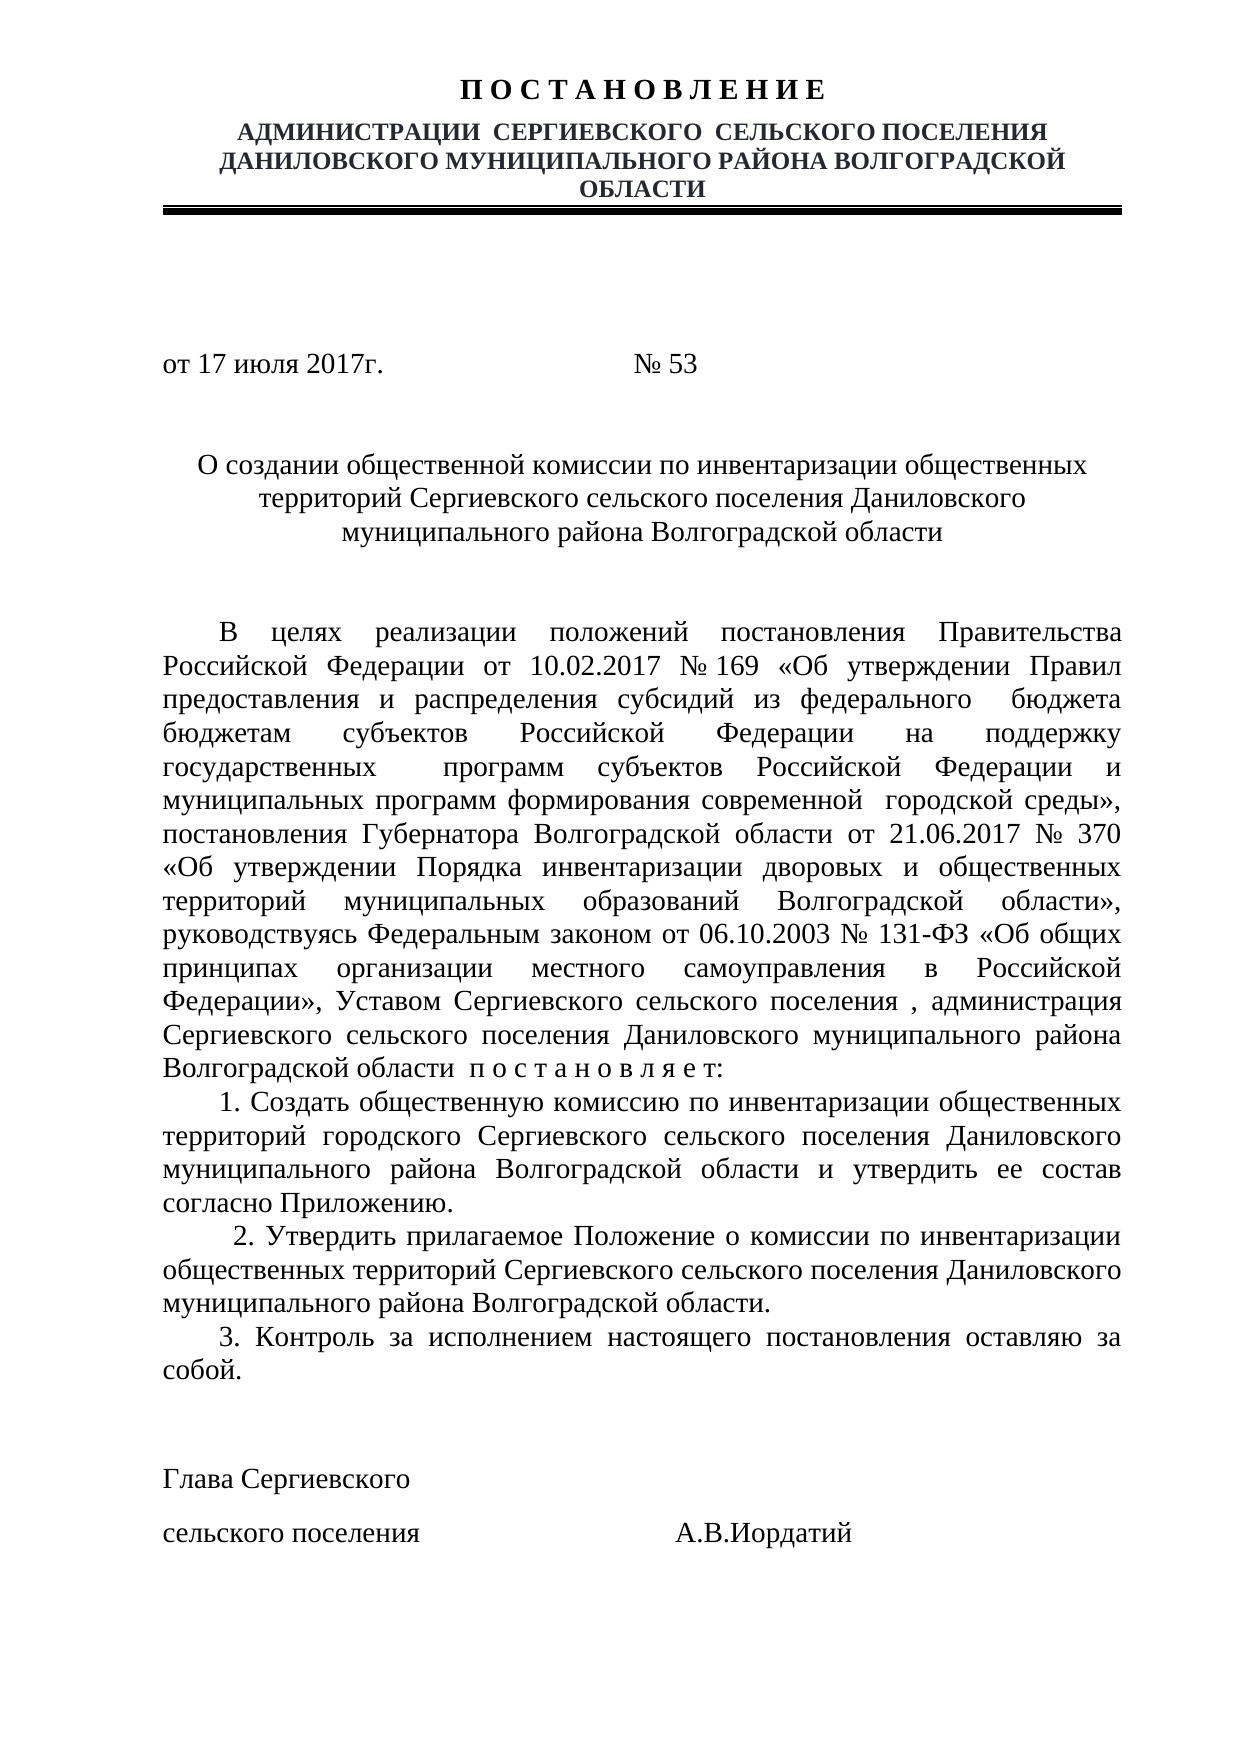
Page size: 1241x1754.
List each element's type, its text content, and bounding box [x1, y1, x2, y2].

text сельского поселения А.В.Иордатий [162, 1516, 1122, 1549]
text Глава Сергиевского [162, 1461, 1122, 1495]
text от 17 июля 2017г. № 53 [162, 346, 1122, 380]
text О создании общественной комиссии по инвентаризации общественных территорий Сергиевского сельского поселения Даниловского муниципального района Волгоградской области [162, 447, 1122, 547]
text 2. Утвердить прилагаемое Положение о комиссии по инвентаризации общественных территорий Сергиевского сельского поселения Даниловского муниципального района Волгоградской области. [162, 1218, 1122, 1319]
text 1. Создать общественную комиссию по инвентаризации общественных территорий городского Сергиевского сельского поселения Даниловского муниципального района Волгоградской области и утвердить ее состав согласно Приложению. [162, 1084, 1122, 1218]
text 3. Контроль за исполнением настоящего постановления оставляю за собой. [162, 1319, 1122, 1386]
text В целях реализации положений постановления Правительства Российской Федерации от 10.02.2017 № 169 «Об утверждении Правил предоставления и распределения субсидий из федерального бюджета бюджетам субъектов Российской Федерации на поддержку государственных программ субъектов Российской Федерации и муниципальных программ формирования современной городской среды», постановления Губернатора Волгоградской области от 21.06.2017 № 370 «Об утверждении Порядка инвентаризации дворовых и общественных территорий муниципальных образований Волгоградской области», руководствуясь Федеральным законом от 06.10.2003 № 131-ФЗ «Об общих принципах организации местного самоуправления в Российской Федерации», Уставом Сергиевского сельского поселения , администрация Сергиевского сельского поселения Даниловского муниципального района Волгоградской области п о с т а н о в л я е т: [162, 614, 1122, 1084]
subtitle П О С Т А Н О В Л Е Н И Е [162, 72, 1122, 106]
subtitle АДМИНИСТРАЦИИ СЕРГИЕВСКОГО СЕЛЬСКОГО ПОСЕЛЕНИЯ ДАНИЛОВСКОГО МУНИЦИПАЛЬНОГО РАЙОНА ВОЛГОГРАДСКОЙ ОБЛАСТИ [162, 117, 1122, 215]
